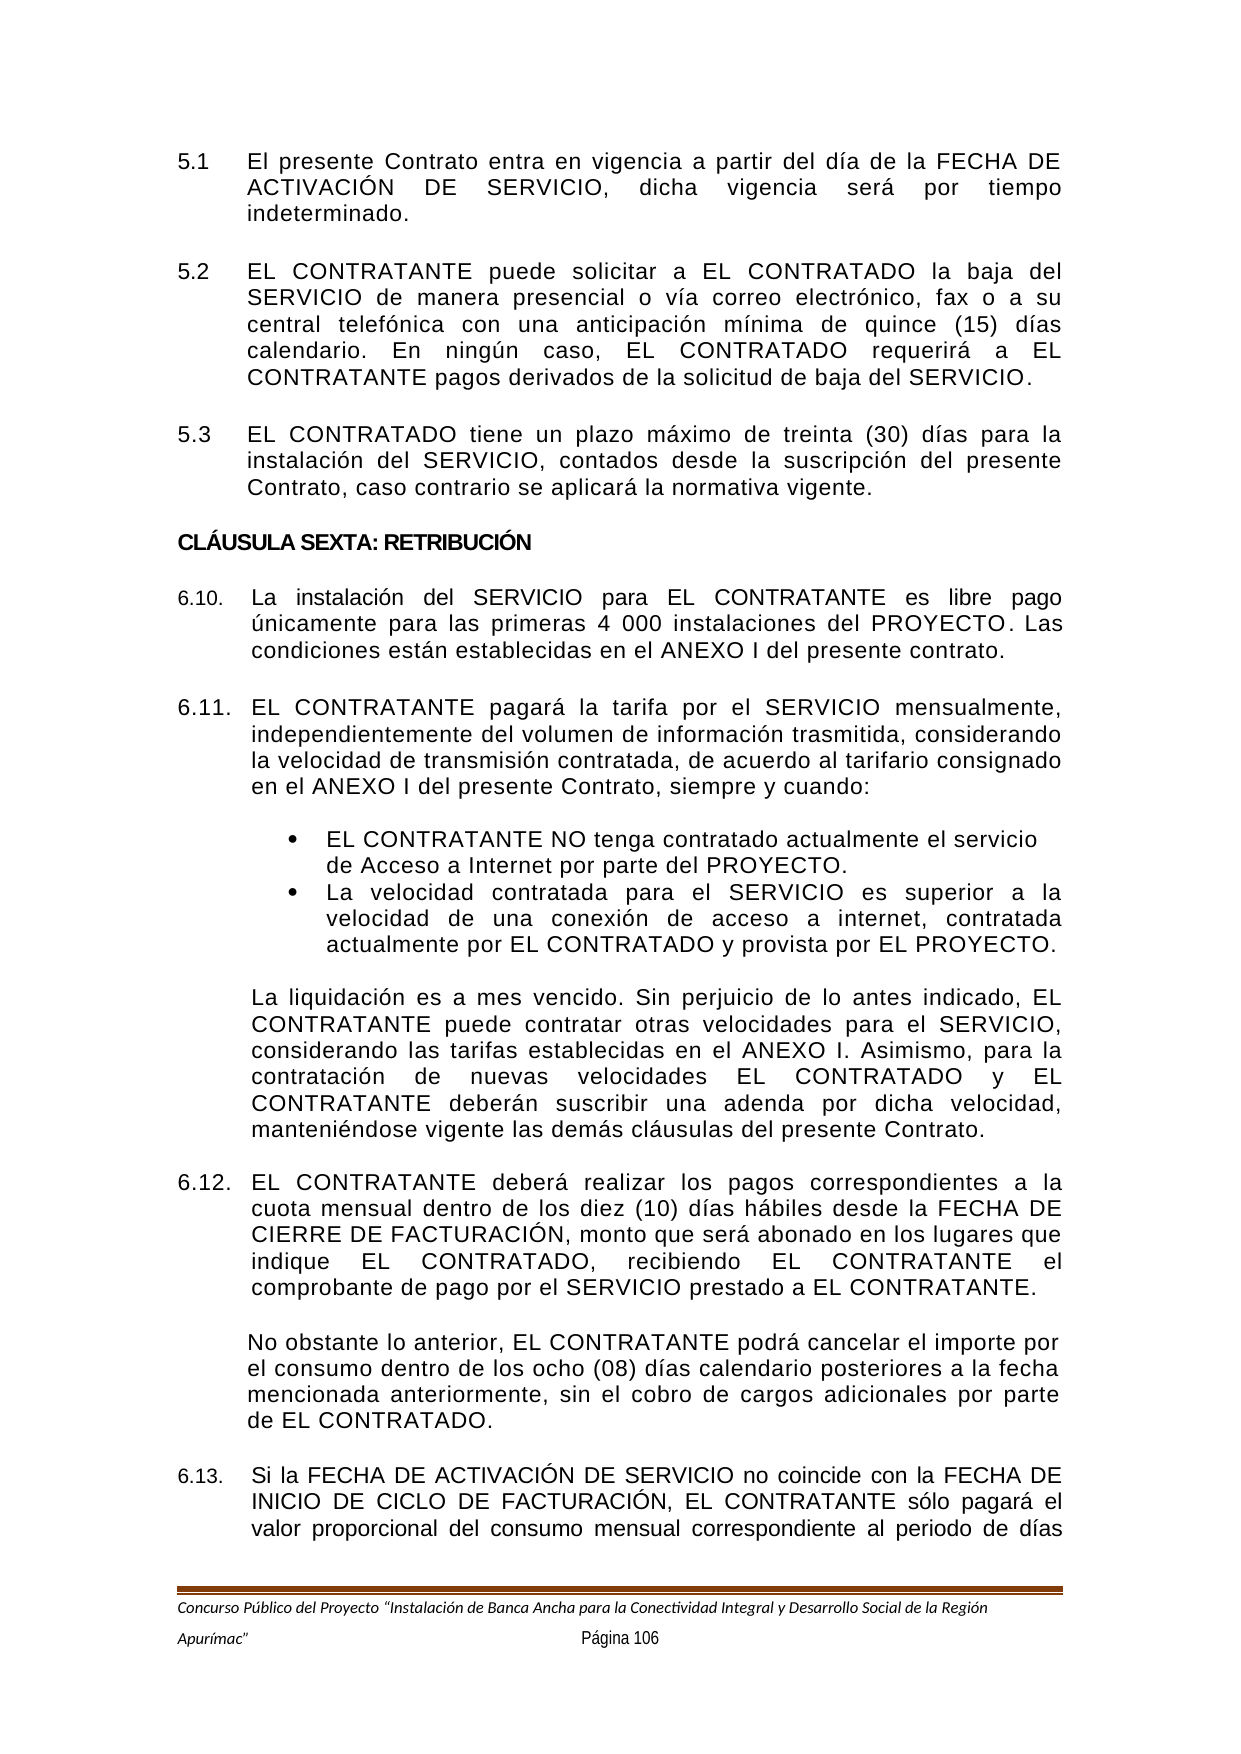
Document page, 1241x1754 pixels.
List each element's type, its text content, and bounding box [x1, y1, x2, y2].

list EL CONTRATANTE puede solicitar a EL CONTRATADO la baja del SERVICIO de manera presencial o vía correo electrónico, fax o a su central telefónica con una anticipación mínima de quince (15) días calendario. En ningún caso, EL CONTRATADO requerirá a EL CONTRATANTE pagos derivados de la solicitud de baja del SERVICIO. [177, 258, 1063, 390]
list EL CONTRATANTE deberá realizar los pagos correspondientes a la cuota mensual dentro de los diez (10) días hábiles desde la FECHA DE CIERRE DE FACTURACIÓN, monto que será abonado en los lugares que indique EL CONTRATADO, recibiendo EL CONTRATANTE el comprobante de pago por el SERVICIO prestado a EL CONTRATANTE. [177, 1169, 1063, 1300]
list EL CONTRATADO tiene un plazo máximo de treinta (30) días para la instalación del SERVICIO, contados desde la suscripción del presente Contrato, caso contrario se aplicará la normativa vigente. [177, 421, 1063, 500]
list EL CONTRATANTE pagará la tarifa por el SERVICIO mensualmente, independientemente del volumen de información trasmitida, considerando la velocidad de transmisión contratada, de acuerdo al tarifario consignado en el ANEXO I del presente Contrato, siempre y cuando: [177, 694, 1063, 800]
text La liquidación es a mes vencido. Sin perjuicio de lo antes indicado, EL CONTRATANTE puede contratar otras velocidades para el SERVICIO, considerando las tarifas establecidas en el ANEXO I. Asimismo, para la contratación de nuevas velocidades EL CONTRATADO y EL CONTRATANTE deberán suscribir una adenda por dicha velocidad, manteniéndose vigente las demás cláusulas del presente Contrato. [251, 984, 1063, 1142]
text No obstante lo anterior, EL CONTRATANTE podrá cancelar el importe por el consumo dentro de los ocho (08) días calendario posteriores a la fecha mencionada anteriormente, sin el cobro de cargos adicionales por parte de EL CONTRATADO. [247, 1328, 1061, 1434]
list EL CONTRATANTE NO tenga contratado actualmente el servicio de Acceso a Internet por parte del PROYECTO. [288, 826, 1063, 879]
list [177, 1462, 1063, 1541]
list La velocidad contratada para el SERVICIO es superior a la velocidad de una conexión de acceso a internet, contratada actualmente por EL CONTRATADO y provista por EL PROYECTO. [288, 879, 1063, 958]
list La instalación del SERVICIO para EL CONTRATANTE es libre pago únicamente para las primeras 4 000 instalaciones del PROYECTO. Las condiciones están establecidas en el ANEXO I del presente contrato. [177, 584, 1063, 663]
list El presente Contrato entra en vigencia a partir del día de la FECHA DE ACTIVACIÓN DE SERVICIO, dicha vigencia será por tiempo indeterminado. [177, 148, 1063, 227]
text CLÁUSULA SEXTA: RETRIBUCIÓN [177, 529, 1063, 555]
